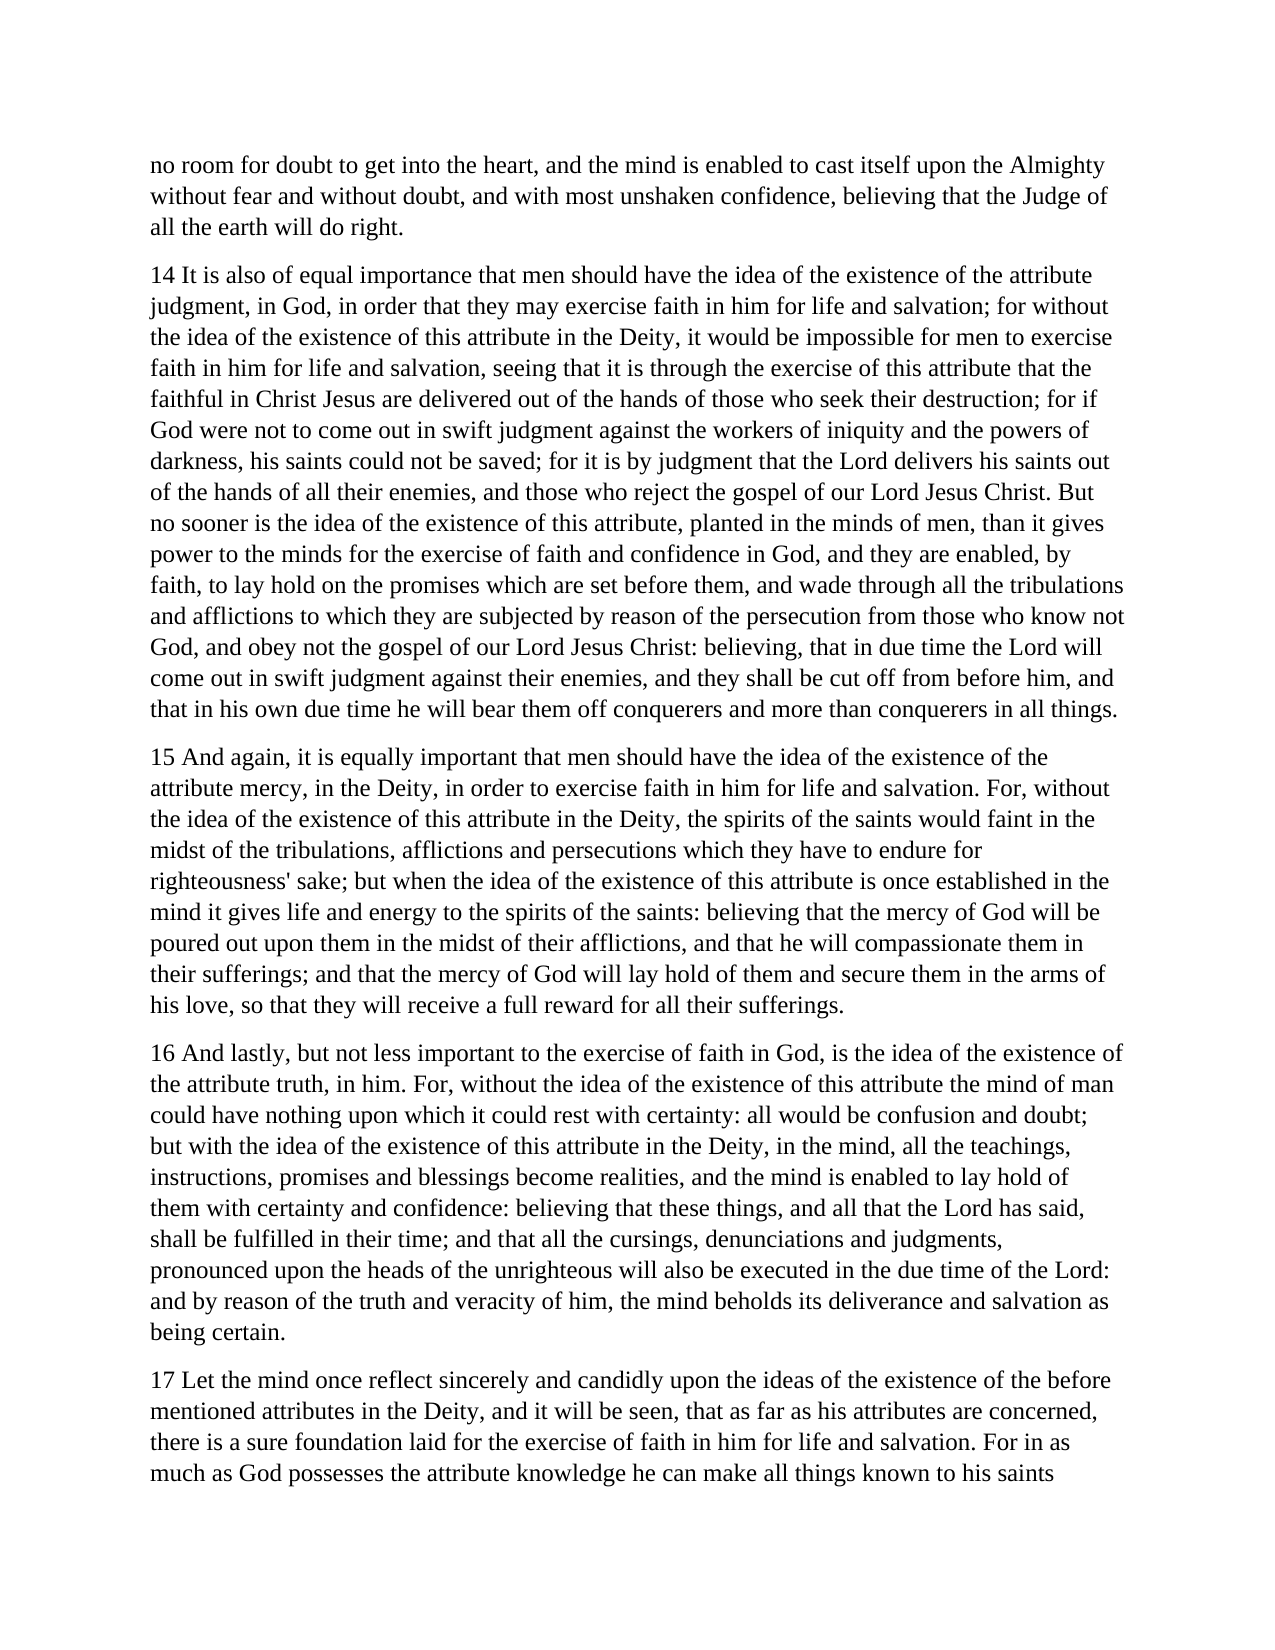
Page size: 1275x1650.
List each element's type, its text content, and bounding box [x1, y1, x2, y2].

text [150, 1365, 1125, 1487]
text 16 And lastly, but not less important to the exercise of faith in God, is the idea of the existence of the attribute truth, in him. For, without the idea of the existence of this attribute the mind of man could have nothing upon which it could rest with certainty: all would be confusion and doubt; but with the idea of the existence of this attribute in the Deity, in the mind, all the teachings, instructions, promises and blessings become realities, and the mind is enabled to lay hold of them with certainty and confidence: believing that these things, and all that the Lord has said, shall be fulfilled in their time; and that all the cursings, denunciations and judgments, pronounced upon the heads of the unrighteous will also be executed in the due time of the Lord: and by reason of the truth and veracity of him, the mind beholds its deliverance and salvation as being certain. [150, 1038, 1125, 1346]
text 15 And again, it is equally important that men should have the idea of the existence of the attribute mercy, in the Deity, in order to exercise faith in him for life and salvation. For, without the idea of the existence of this attribute in the Deity, the spirits of the saints would faint in the midst of the tribulations, afflictions and persecutions which they have to endure for righteousness' sake; but when the idea of the existence of this attribute is once established in the mind it gives life and energy to the spirits of the saints: believing that the mercy of God will be poured out upon them in the midst of their afflictions, and that he will compassionate them in their sufferings; and that the mercy of God will lay hold of them and secure them in the arms of his love, so that they will receive a full reward for all their sufferings. [150, 742, 1125, 1019]
text 14 It is also of equal importance that men should have the idea of the existence of the attribute judgment, in God, in order that they may exercise faith in him for life and salvation; for without the idea of the existence of this attribute in the Deity, it would be impossible for men to exercise faith in him for life and salvation, seeing that it is through the exercise of this attribute that the faithful in Christ Jesus are delivered out of the hands of those who seek their destruction; for if God were not to come out in swift judgment against the workers of iniquity and the powers of darkness, his saints could not be saved; for it is by judgment that the Lord delivers his saints out of the hands of all their enemies, and those who reject the gospel of our Lord Jesus Christ. But no sooner is the idea of the existence of this attribute, planted in the minds of men, than it gives power to the minds for the exercise of faith and confidence in God, and they are enabled, by faith, to lay hold on the promises which are set before them, and wade through all the tribulations and afflictions to which they are subjected by reason of the persecution from those who know not God, and obey not the gospel of our Lord Jesus Christ: believing, that in due time the Lord will come out in swift judgment against their enemies, and they shall be cut off from before him, and that in his own due time he will bear them off conquerers and more than conquerers in all things. [150, 260, 1125, 723]
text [150, 150, 1125, 241]
